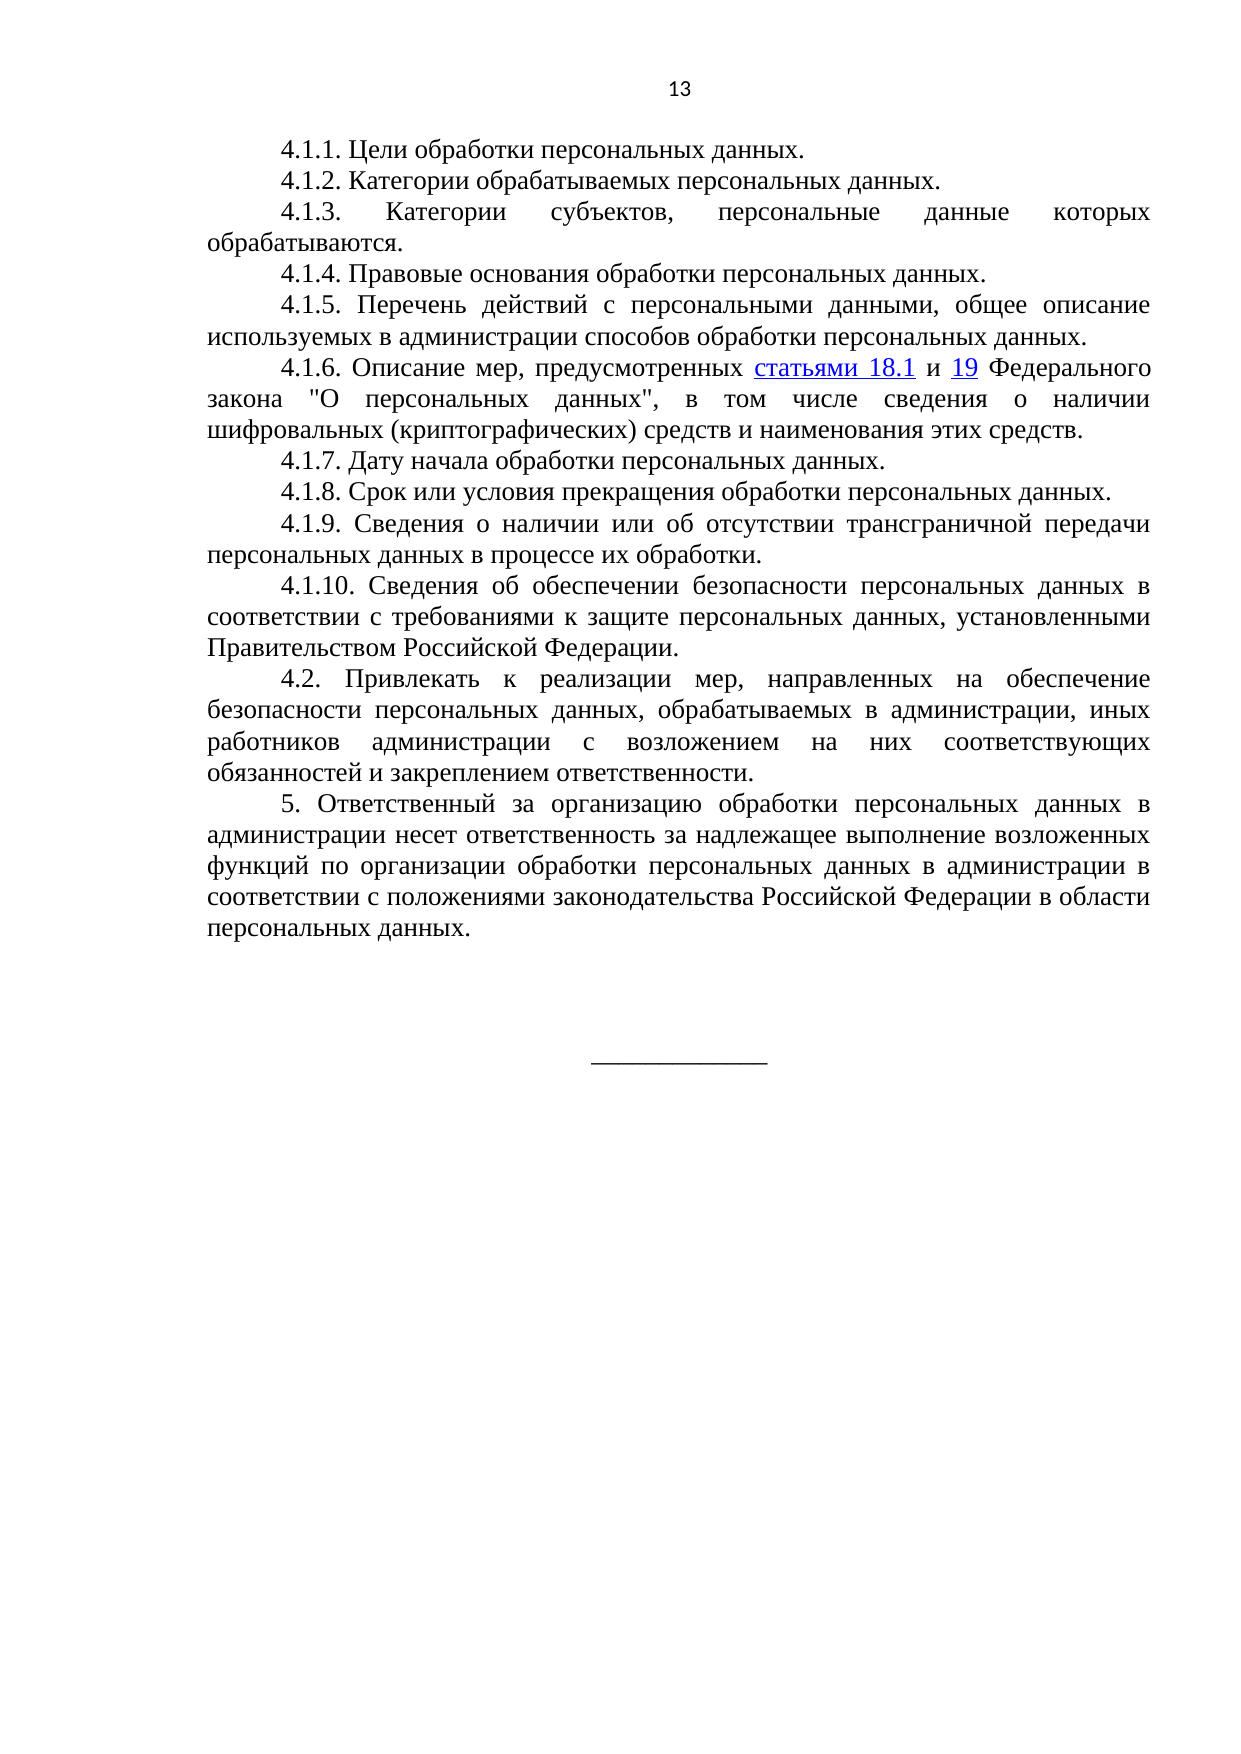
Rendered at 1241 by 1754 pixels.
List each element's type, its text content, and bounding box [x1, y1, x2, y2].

text 4.1.9. Сведения о наличии или об отсутствии трансграничной передачи персональных данных в процессе их обработки. [207, 507, 1152, 569]
text 4.1.6. Описание мер, предусмотренных статьями 18.1 и 19 Федерального закона "О персональных данных", в том числе сведения о наличии шифровальных (криптографических) средств и наименования этих средств. [207, 351, 1152, 444]
text 4.1.1. Цели обработки персональных данных. [207, 133, 1152, 164]
text 4.1.8. Срок или условия прекращения обработки персональных данных. [207, 476, 1152, 507]
text 4.1.5. Перечень действий с персональными данными, общее описание используемых в администрации способов обработки персональных данных. [207, 289, 1152, 351]
text _____________ [207, 1036, 1152, 1067]
text 4.1.4. Правовые основания обработки персональных данных. [207, 257, 1152, 289]
text 4.1.3. Категории субъектов, персональные данные которых обрабатываются. [207, 195, 1152, 257]
text 4.2. Привлекать к реализации мер, направленных на обеспечение безопасности персональных данных, обрабатываемых в администрации, иных работников администрации с возложением на них соответствующих обязанностей и закреплением ответственности. [207, 662, 1152, 787]
text 4.1.7. Дату начала обработки персональных данных. [207, 444, 1152, 476]
text 4.1.10. Сведения об обеспечении безопасности персональных данных в соответствии с требованиями к защите персональных данных, установленными Правительством Российской Федерации. [207, 569, 1152, 662]
text 5. Ответственный за организацию обработки персональных данных в администрации несет ответственность за надлежащее выполнение возложенных функций по организации обработки персональных данных в администрации в соответствии с положениями законодательства Российской Федерации в области персональных данных. [207, 787, 1152, 943]
text 4.1.2. Категории обрабатываемых персональных данных. [207, 164, 1152, 195]
